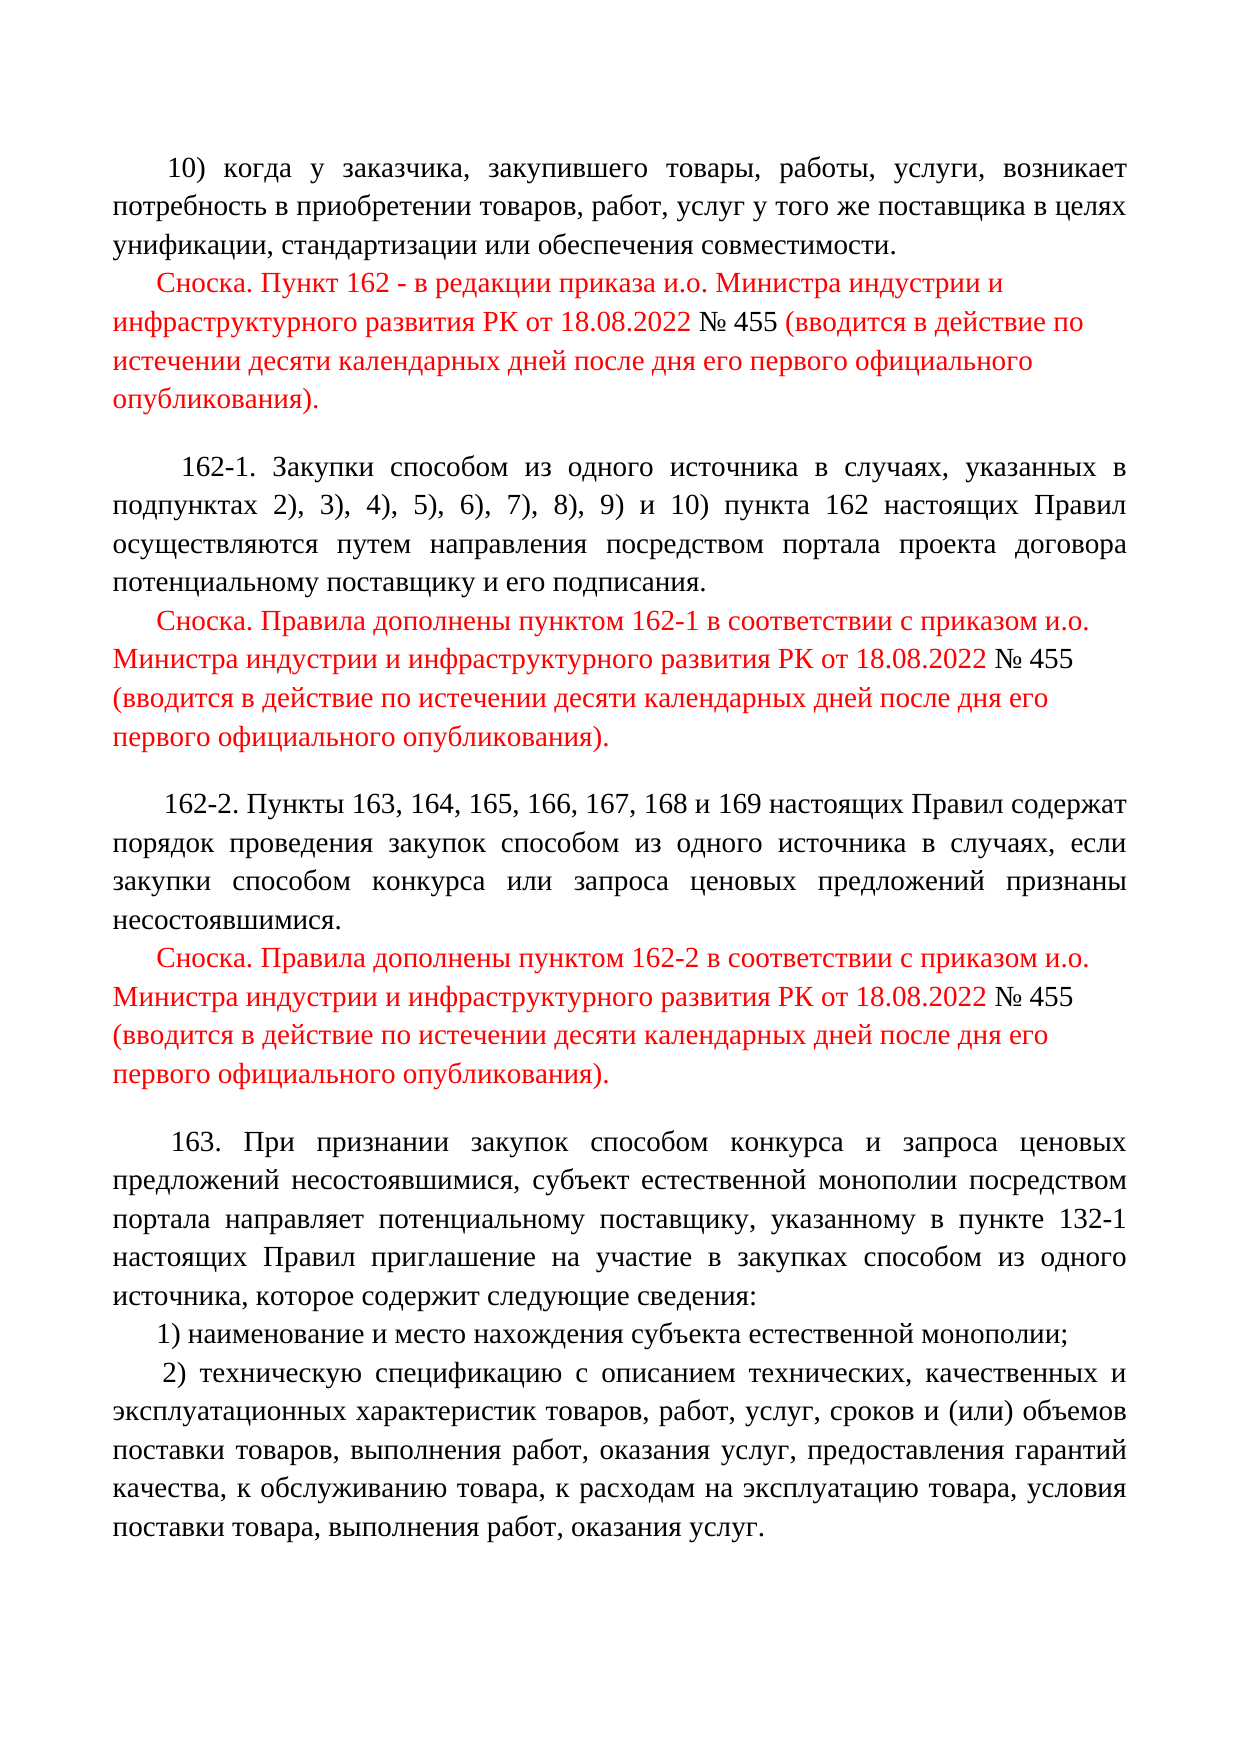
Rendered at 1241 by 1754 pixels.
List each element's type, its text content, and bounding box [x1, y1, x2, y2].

text 162-2. Пункты 163, 164, 165, 166, 167, 168 и 169 настоящих Правил содержат порядок проведения закупок способом из одного источника в случаях, если закупки способом конкурса или запроса ценовых предложений признаны несостоявшимися. [112, 786, 1128, 935]
text Сноска. Пункт 162 - в редакции приказа и.о. Министра индустрии и инфраструктурного развития РК от 18.08.2022 № 455 (вводится в действие по истечении десяти календарных дней после дня его первого официального опубликования). [112, 266, 1128, 445]
text 163. При признании закупок способом конкурса и запроса ценовых предложений несостоявшимися, субъект естественной монополии посредством портала направляет потенциальному поставщику, указанному в пункте 132-1 настоящих Правил приглашение на участие в закупках способом из одного источника, которое содержит следующие сведения: [112, 1124, 1128, 1311]
text 1) наименование и место нахождения субъекта естественной монополии; [112, 1316, 1128, 1350]
text Сноска. Правила дополнены пунктом 162-2 в соответствии с приказом и.о. Министра индустрии и инфраструктурного развития РК от 18.08.2022 № 455 (вводится в действие по истечении десяти календарных дней после дня его первого официального опубликования). [112, 940, 1128, 1120]
text 10) когда у заказчика, закупившего товары, работы, услуги, возникает потребность в приобретении товаров, работ, услуг у того же поставщика в целях унификации, стандартизации или обеспечения совместимости. [112, 150, 1128, 261]
text Сноска. Правила дополнены пунктом 162-1 в соответствии с приказом и.о. Министра индустрии и инфраструктурного развития РК от 18.08.2022 № 455 (вводится в действие по истечении десяти календарных дней после дня его первого официального опубликования). [112, 603, 1128, 782]
text 162-1. Закупки способом из одного источника в случаях, указанных в подпунктах 2), 3), 4), 5), 6), 7), 8), 9) и 10) пункта 162 настоящих Правил осуществляются путем направления посредством портала проекта договора потенциальному поставщику и его подписания. [112, 449, 1128, 598]
text 2) техническую спецификацию с описанием технических, качественных и эксплуатационных характеристик товаров, работ, услуг, сроков и (или) объемов поставки товаров, выполнения работ, оказания услуг, предоставления гарантий качества, к обслуживанию товара, к расходам на эксплуатацию товара, условия поставки товара, выполнения работ, оказания услуг. [112, 1355, 1128, 1543]
